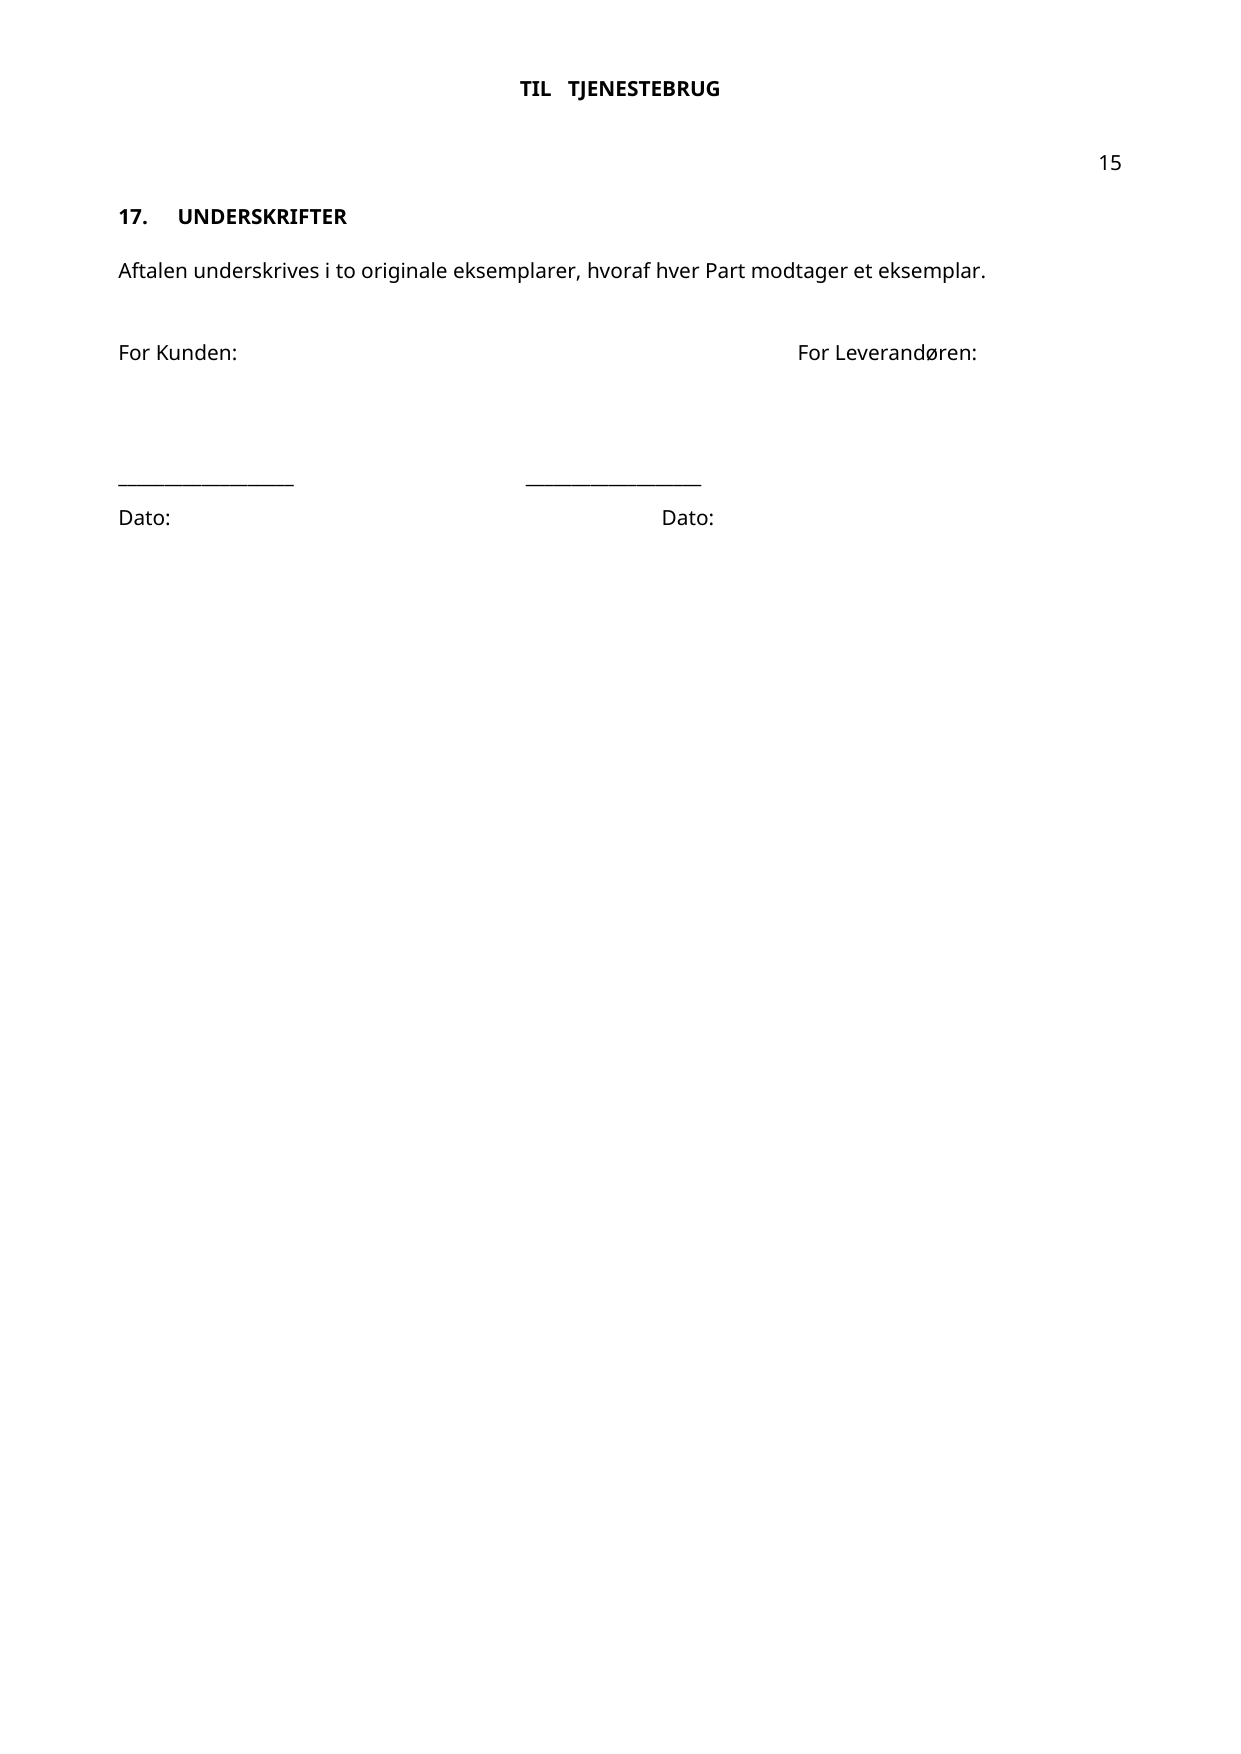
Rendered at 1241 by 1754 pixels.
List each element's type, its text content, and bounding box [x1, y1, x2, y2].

text Aftalen underskrives i to originale eksemplarer, hvoraf hver Part modtager et eksemplar. [118, 256, 1122, 284]
text ___________________ ___________________ [118, 461, 1122, 490]
text For Kunden: For Leverandøren: [118, 338, 1122, 366]
subtitle Underskrifter [118, 202, 1122, 231]
text Dato: Dato: [118, 503, 1122, 531]
